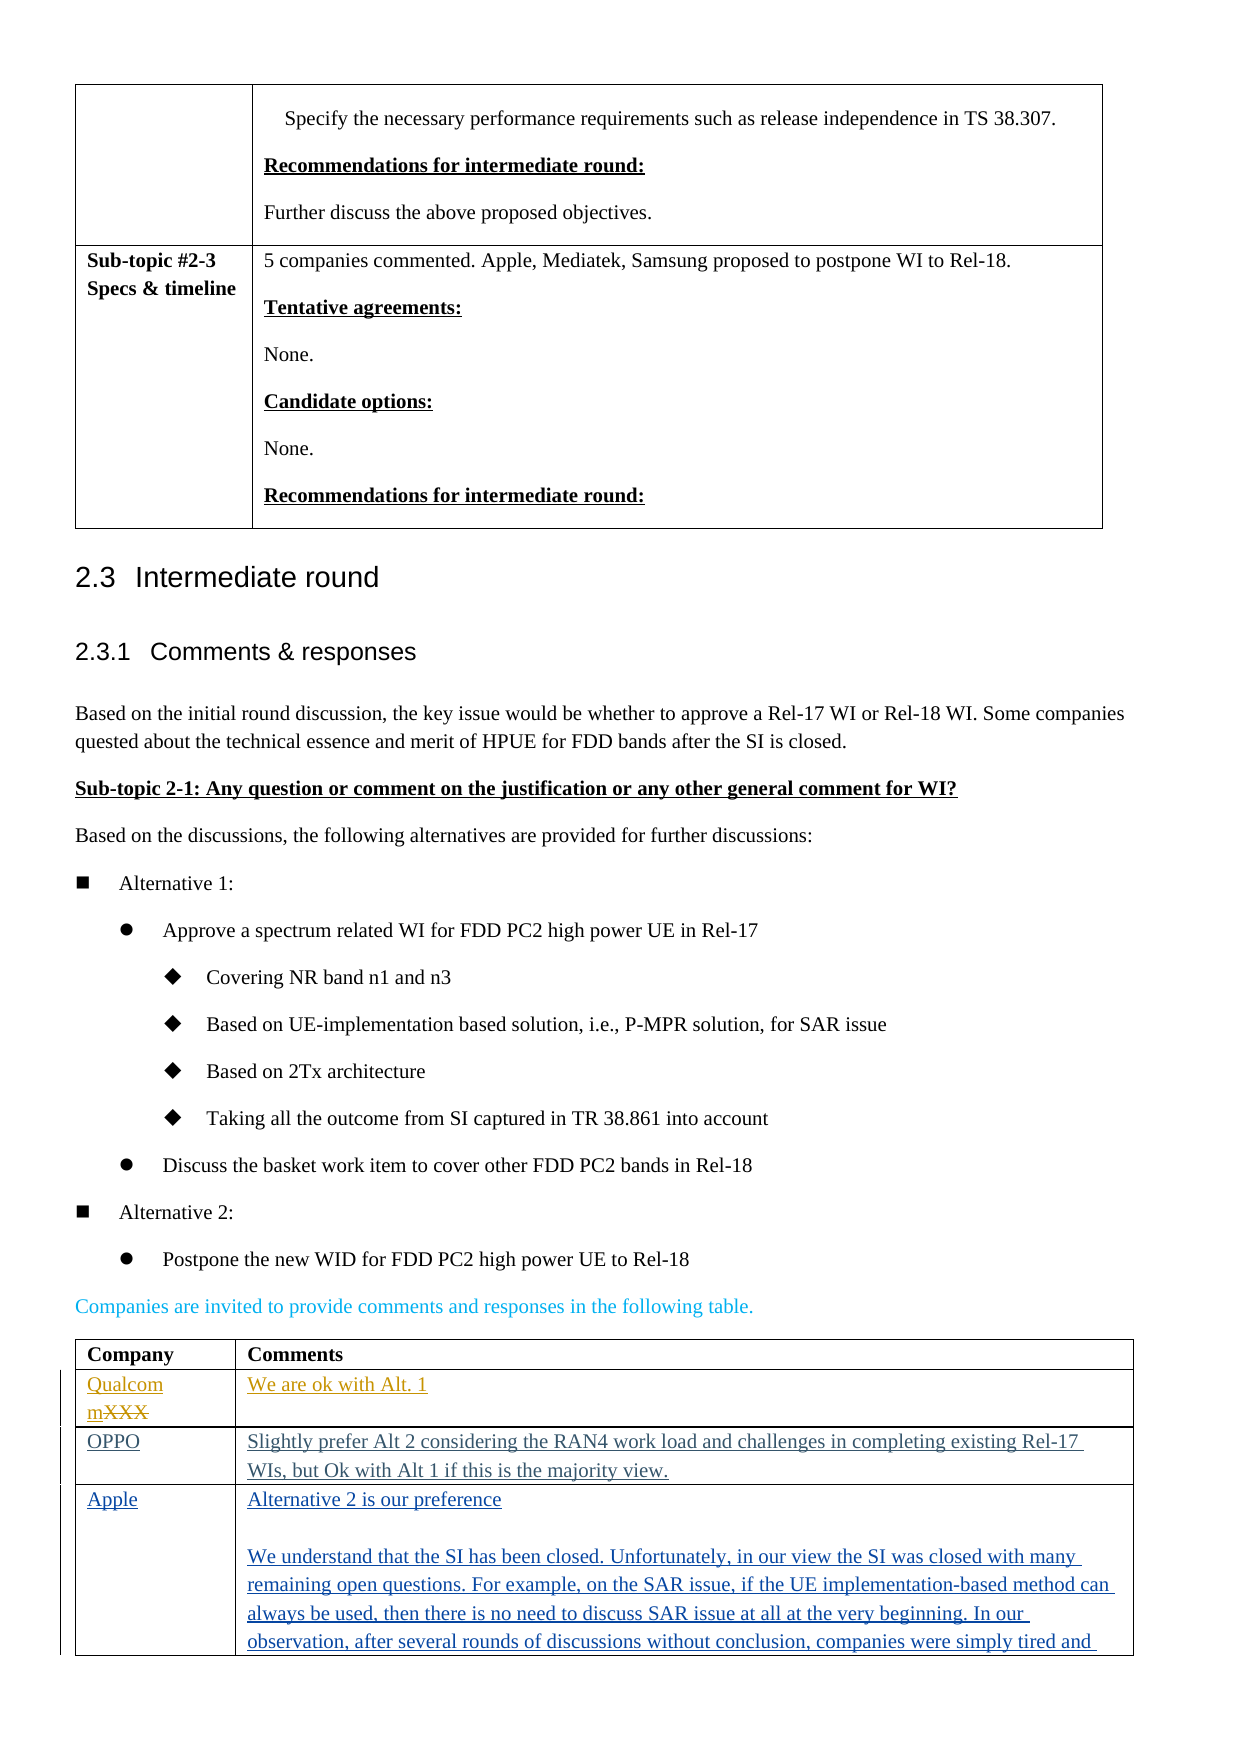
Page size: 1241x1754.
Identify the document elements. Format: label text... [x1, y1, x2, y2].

list Postpone the new WID for FDD PC2 high power UE to Rel-18 [119, 1245, 1165, 1273]
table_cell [253, 85, 1102, 245]
text Based on the initial round discussion, the key issue would be whether to approve a Rel-17 WI or Rel-18 WI. Some companies quested about the technical essence and merit of HPUE for FDD bands after the SI is closed. [75, 699, 1165, 756]
list Approve a spectrum related WI for FDD PC2 high power UE in Rel-17 [119, 916, 1165, 944]
subtitle Intermediate round [75, 548, 1165, 605]
table_cell Sub-topic #2-3 Specs & timeline [76, 246, 252, 528]
picture [393, 1303, 400, 1311]
table_cell 5 companies commented. Apple, Mediatek, Samsung proposed to postpone WI to Rel-18. Tentative agreements: None. Candidate options: None. Recommendations for intermediate round: [253, 246, 1102, 528]
table_cell [76, 1428, 235, 1484]
table_cell [236, 1370, 1133, 1426]
picture [210, 1303, 217, 1311]
list Discuss the basket work item to cover other FDD PC2 bands in Rel-18 [119, 1151, 1165, 1179]
table_cell [76, 1370, 235, 1426]
list Based on UE-implementation based solution, i.e., P-MPR solution, for SAR issue [162, 1010, 1165, 1038]
picture [377, 1303, 384, 1311]
list Taking all the outcome from SI captured in TR 38.861 into account [162, 1104, 1165, 1132]
text Sub-topic 2-1: Any question or comment on the justification or any other general comment for WI? [75, 774, 1165, 803]
subtitle Comments & responses [75, 623, 1165, 680]
list Based on 2Tx architecture [162, 1057, 1165, 1085]
text Companies are invited to provide comments and responses in the following table. [75, 1292, 1165, 1321]
list Alternative 2: [75, 1198, 1165, 1226]
table_cell [236, 1428, 1133, 1484]
list Alternative 1: [75, 868, 1165, 897]
table_header Comments [236, 1340, 1133, 1369]
text Based on the discussions, the following alternatives are provided for further discussions: [75, 821, 1165, 850]
table_cell [236, 1485, 1133, 1655]
table_header Company [76, 1340, 235, 1369]
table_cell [76, 85, 252, 245]
table_cell [76, 1485, 235, 1655]
list Covering NR band n1 and n3 [162, 963, 1165, 991]
